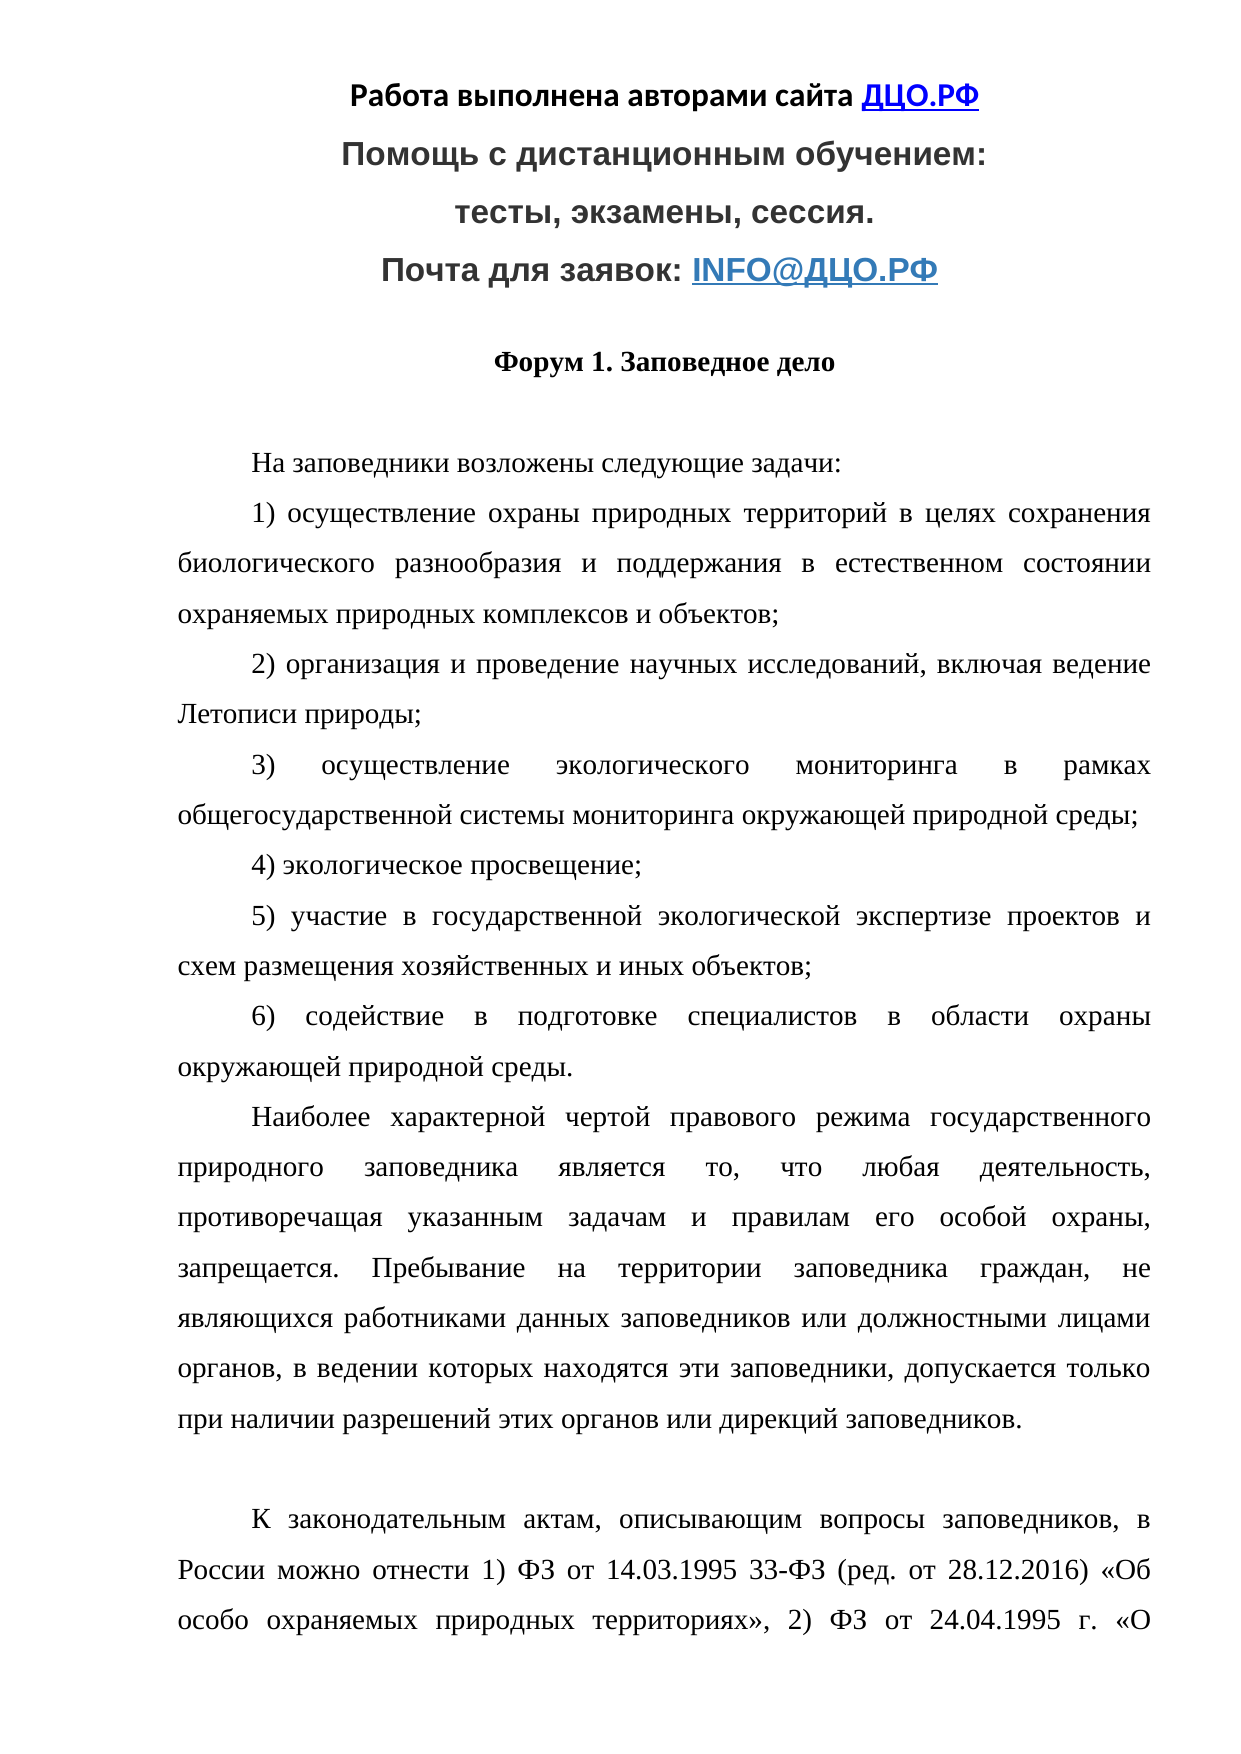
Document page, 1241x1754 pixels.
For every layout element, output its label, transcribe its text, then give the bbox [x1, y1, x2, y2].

text Наиболее характерной чертой правового режима государственного природного заповедника является то, что любая деятельность, противоречащая указанным задачам и правилам его особой охраны, запрещается. Пребывание на территории заповедника граждан, не являющихся работниками данных заповедников или должностными лицами органов, в ведении которых находятся эти заповедники, допускается только при наличии разрешений этих органов или дирекций заповедников. [177, 1099, 1152, 1434]
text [177, 1501, 1152, 1636]
text 6) содействие в подготовке специалистов в области охраны окружающей природной среды. [177, 998, 1152, 1082]
text 1) осуществление охраны природных территорий в целях сохранения биологического разнообразия и поддержания в естественном состоянии охраняемых природных комплексов и объектов; [177, 495, 1152, 629]
text 2) организация и проведение научных исследований, включая ведение Летописи природы; [177, 646, 1152, 730]
text На заповедники возложены следующие задачи: [177, 445, 1152, 478]
text Форум 1. Заповедное дело [177, 344, 1152, 378]
text 3) осуществление экологического мониторинга в рамках общегосударственной системы мониторинга окружающей природной среды; [177, 747, 1152, 831]
text 4) экологическое просвещение; [177, 847, 1152, 881]
text 5) участие в государственной экологической экспертизе проектов и схем размещения хозяйственных и иных объектов; [177, 898, 1152, 982]
